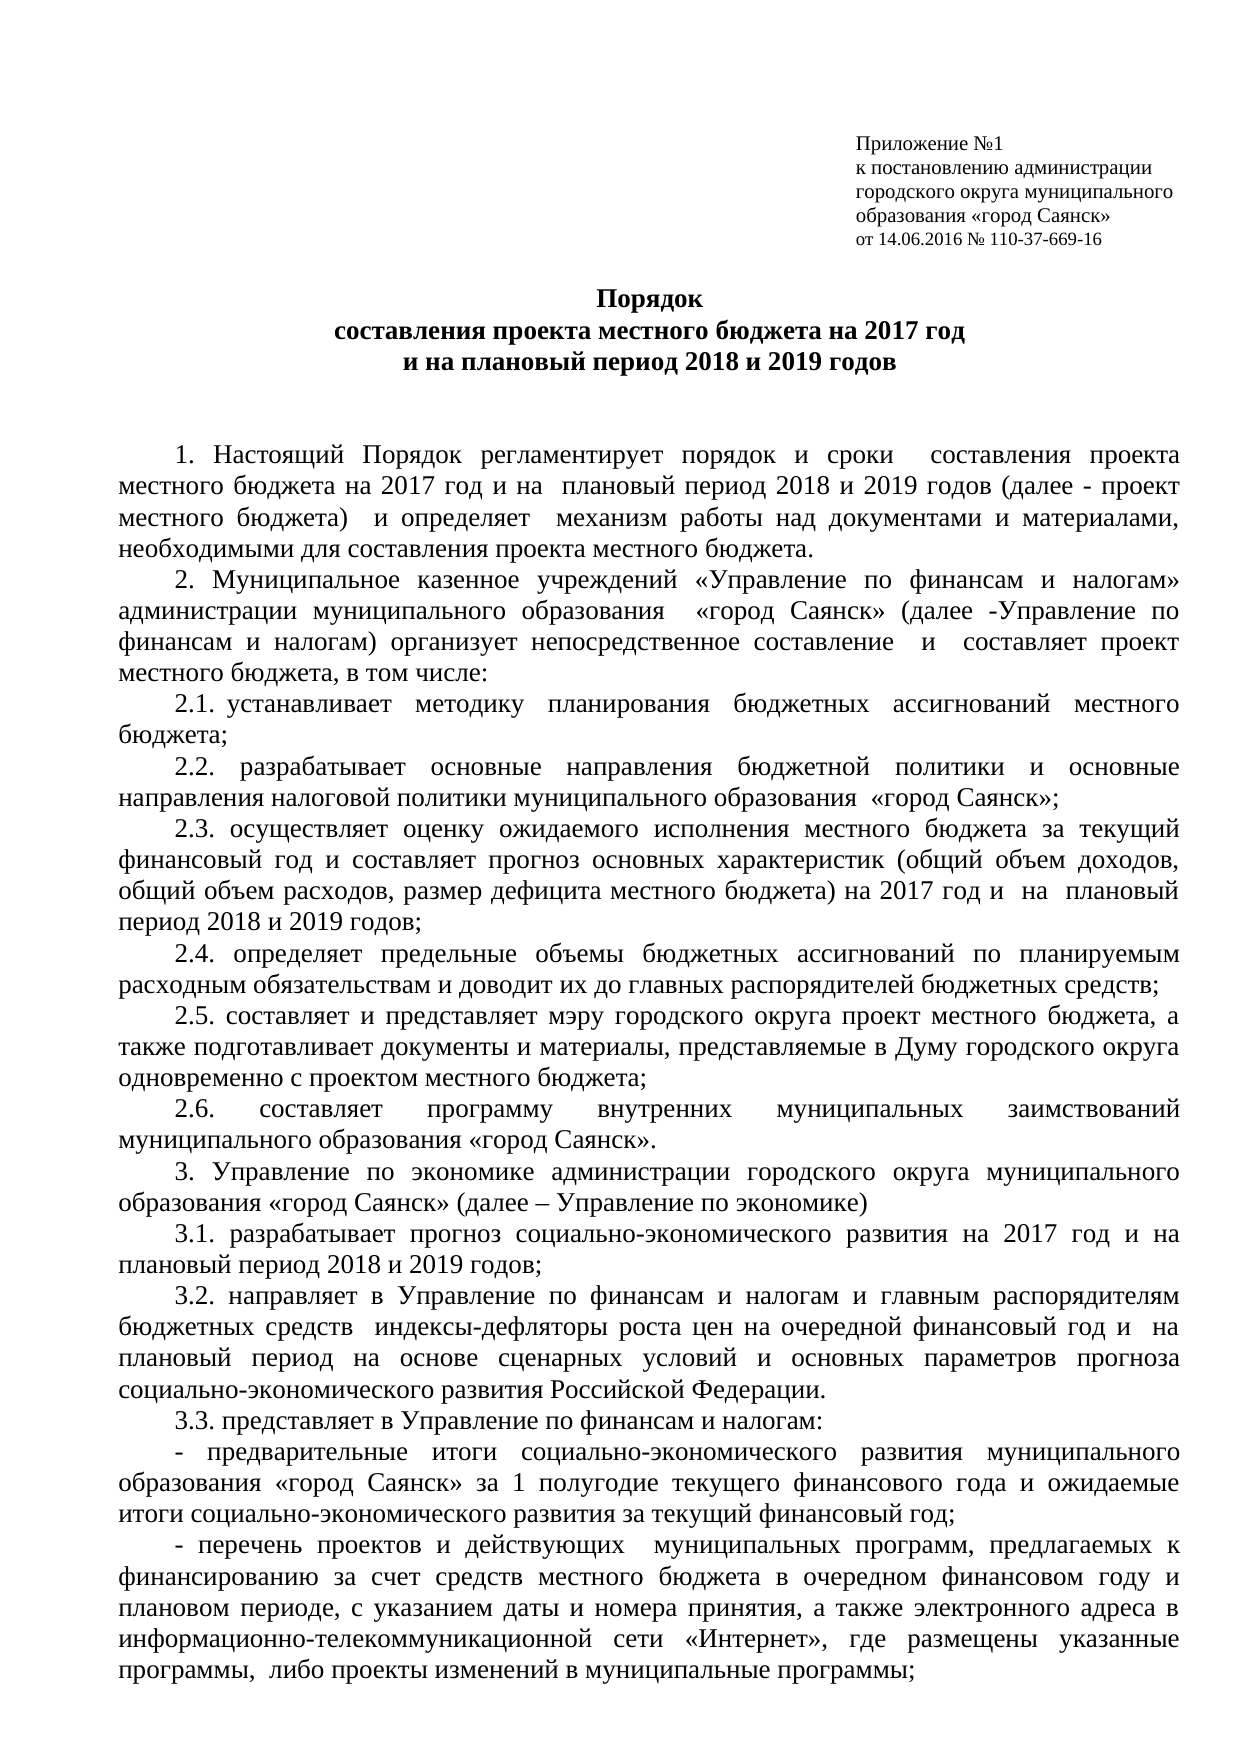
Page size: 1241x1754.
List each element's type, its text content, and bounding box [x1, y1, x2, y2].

text 3.3. представляет в Управление по финансам и налогам: [118, 1404, 1181, 1435]
text 2.2. разрабатывает основные направления бюджетной политики и основные направления налоговой политики муниципального образования «город Саянск»; [118, 750, 1181, 812]
text 2. Муниципальное казенное учреждений «Управление по финансам и налогам» администрации муниципального образования «город Саянск» (далее -Управление по финансам и налогам) организует непосредственное составление и составляет проект местного бюджета, в том числе: [118, 563, 1181, 687]
text - перечень проектов и действующих муниципальных программ, предлагаемых к финансированию за счет средств местного бюджета в очередном финансовом году и плановом периоде, с указанием даты и номера принятия, а также электронного адреса в информационно-телекоммуникационной сети «Интернет», где размещены указанные программы, либо проекты изменений в муниципальные программы; [118, 1528, 1181, 1684]
title Порядок [118, 283, 1181, 314]
text к постановлению администрации [781, 155, 1181, 179]
text 3.2. направляет в Управление по финансам и налогам и главным распорядителям бюджетных средств индексы-дефляторы роста цен на очередной финансовый год и на плановый период на основе сценарных условий и основных параметров прогноза социально-экономического развития Российской Федерации. [118, 1279, 1181, 1404]
text 3. Управление по экономике администрации городского округа муниципального образования «город Саянск» (далее – Управление по экономике) [118, 1155, 1181, 1217]
text городского округа муниципального [781, 179, 1181, 203]
title и на плановый период 2018 и 2019 годов [118, 345, 1181, 376]
text 2.4. определяет предельные объемы бюджетных ассигнований по планируемым расходным обязательствам и доводит их до главных распорядителей бюджетных средств; [118, 937, 1181, 999]
text образования «город Саянск» [781, 203, 1181, 227]
text - предварительные итоги социально-экономического развития муниципального образования «город Саянск» за 1 полугодие текущего финансового года и ожидаемые итоги социально-экономического развития за текущий финансовый год; [118, 1435, 1181, 1528]
text 2.1. устанавливает методику планирования бюджетных ассигнований местного бюджета; [118, 687, 1181, 750]
text 2.5. составляет и представляет мэру городского округа проект местного бюджета, а также подготавливает документы и материалы, представляемые в Думу городского округа одновременно с проектом местного бюджета; [118, 999, 1181, 1092]
text от 14.06.2016 № 110-37-669-16 [781, 227, 1181, 249]
text 3.1. разрабатывает прогноз социально-экономического развития на 2017 год и на плановый период 2018 и 2019 годов; [118, 1217, 1181, 1279]
text 1. Настоящий Порядок регламентирует порядок и сроки составления проекта местного бюджета на 2017 год и на плановый период 2018 и 2019 годов (далее - проект местного бюджета) и определяет механизм работы над документами и материалами, необходимыми для составления проекта местного бюджета. [118, 438, 1181, 563]
text Приложение №1 [781, 131, 1181, 155]
title составления проекта местного бюджета на 2017 год [118, 314, 1181, 345]
text 2.6. составляет программу внутренних муниципальных заимствований муниципального образования «город Саянск». [118, 1092, 1181, 1155]
text 2.3. осуществляет оценку ожидаемого исполнения местного бюджета за текущий финансовый год и составляет прогноз основных характеристик (общий объем доходов, общий объем расходов, размер дефицита местного бюджета) на 2017 год и на плановый период 2018 и 2019 годов; [118, 812, 1181, 937]
